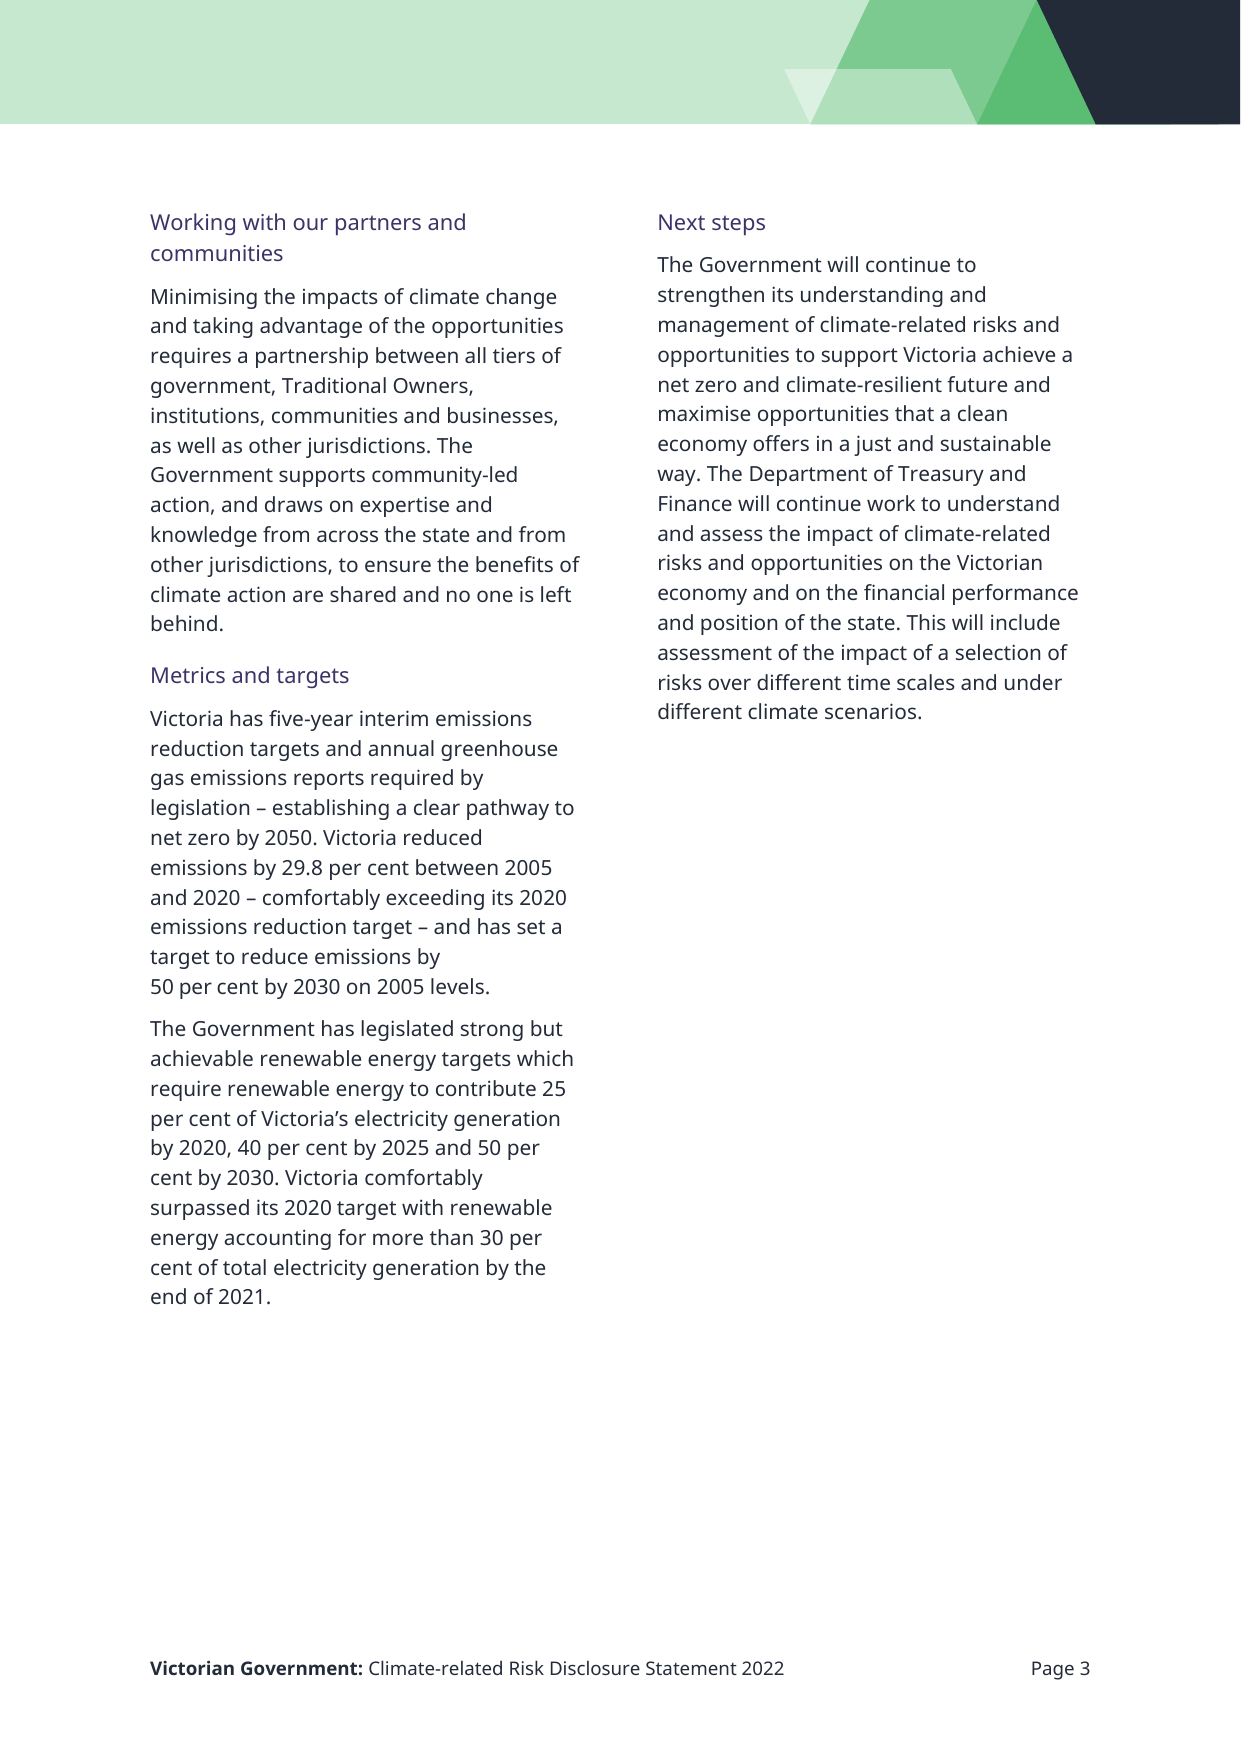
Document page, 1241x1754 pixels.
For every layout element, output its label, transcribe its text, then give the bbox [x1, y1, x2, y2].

text The Government will continue to strengthen its understanding and management of climate-related risks and opportunities to support Victoria achieve a net zero and climate-resilient future and maximise opportunities that a clean economy offers in a just and sustainable way. The Department of Treasury and Finance will continue work to understand and assess the impact of climate-related risks and opportunities on the Victorian economy and on the financial performance and position of the state. This will include assessment of the impact of a selection of risks over different time scales and under different climate scenarios. [657, 251, 1079, 726]
text Minimising the impacts of climate change and taking advantage of the opportunities requires a partnership between all tiers of government, Traditional Owners, institutions, communities and businesses, as well as other jurisdictions. The Government supports community-led action, and draws on expertise and knowledge from across the state and from other jurisdictions, to ensure the benefits of climate action are shared and no one is left behind. [150, 282, 583, 638]
subtitle Metrics and targets [150, 660, 583, 690]
text The Government has legislated strong but achievable renewable energy targets which require renewable energy to contribute 25 per cent of Victoria’s electricity generation by 2020, 40 per cent by 2025 and 50 per cent by 2030. Victoria comfortably surpassed its 2020 target with renewable energy accounting for more than 30 per cent of total electricity generation by the end of 2021. [150, 1014, 583, 1311]
text Victoria has five-year interim emissions reduction targets and annual greenhouse gas emissions reports required by legislation – establishing a clear pathway to net zero by 2050. Victoria reduced emissions by 29.8 per cent between 2005 and 2020 – comfortably exceeding its 2020 emissions reduction target – and has set a target to reduce emissions by 50 per cent by 2030 on 2005 levels. [150, 704, 583, 1000]
subtitle Next steps [657, 207, 1090, 237]
subtitle Working with our partners and communities [150, 207, 583, 268]
